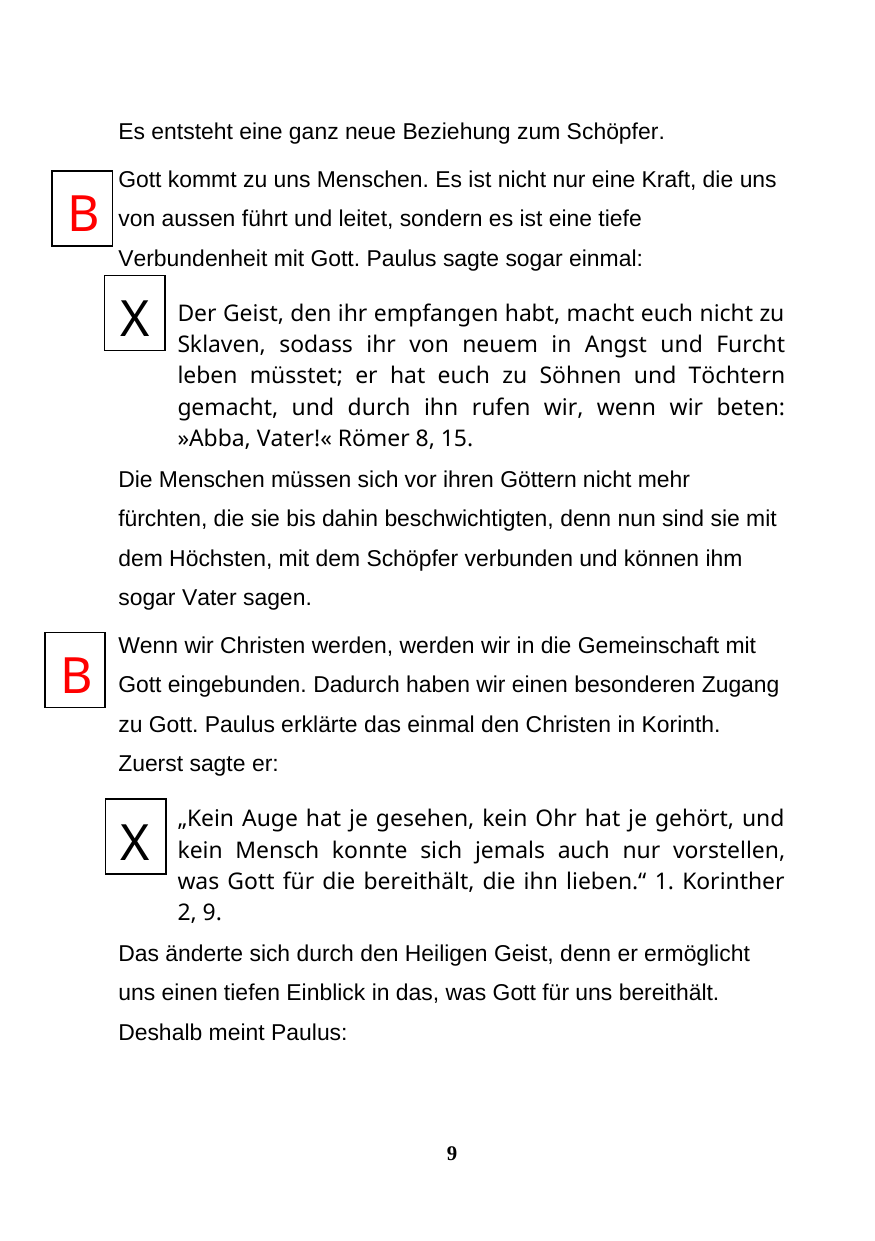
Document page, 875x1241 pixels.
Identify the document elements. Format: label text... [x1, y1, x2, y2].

list Gott kommt zu uns Menschen. Es ist nicht nur eine Kraft, die uns von aussen führt und leitet, sondern es ist eine tiefe Verbundenheit mit Gott. Paulus sagte sogar einmal: [118, 166, 785, 271]
text Der Geist, den ihr empfangen habt, macht euch nicht zu Sklaven, sodass ihr von neuem in Angst und Furcht leben müsstet; er hat euch zu Söhnen und Töchtern gemacht, und durch ihn rufen wir, wenn wir beten: »Abba, Vater!« Römer 8, 15. [177, 297, 785, 453]
list Das änderte sich durch den Heiligen Geist, denn er ermöglicht uns einen tiefen Einblick in das, was Gott für uns bereithält. Deshalb meint Paulus: [118, 940, 785, 1045]
text „Kein Auge hat je gesehen, kein Ohr hat je gehört, und kein Mensch konnte sich jemals auch nur vorstellen, was Gott für die bereithält, die ihn lieben.“ 1. Korinther 2, 9. [177, 802, 785, 927]
list Wenn wir Christen werden, werden wir in die Gemeinschaft mit Gott eingebunden. Dadurch haben wir einen besonderen Zugang zu Gott. Paulus erklärte das einmal den Christen in Korinth. Zuerst sagte er: [118, 632, 785, 777]
list Es entsteht eine ganz neue Beziehung zum Schöpfer. [118, 118, 785, 144]
list Die Menschen müssen sich vor ihren Göttern nicht mehr fürchten, die sie bis dahin beschwichtigten, denn nun sind sie mit dem Höchsten, mit dem Schöpfer verbunden und können ihm sogar Vater sagen. [118, 466, 785, 610]
